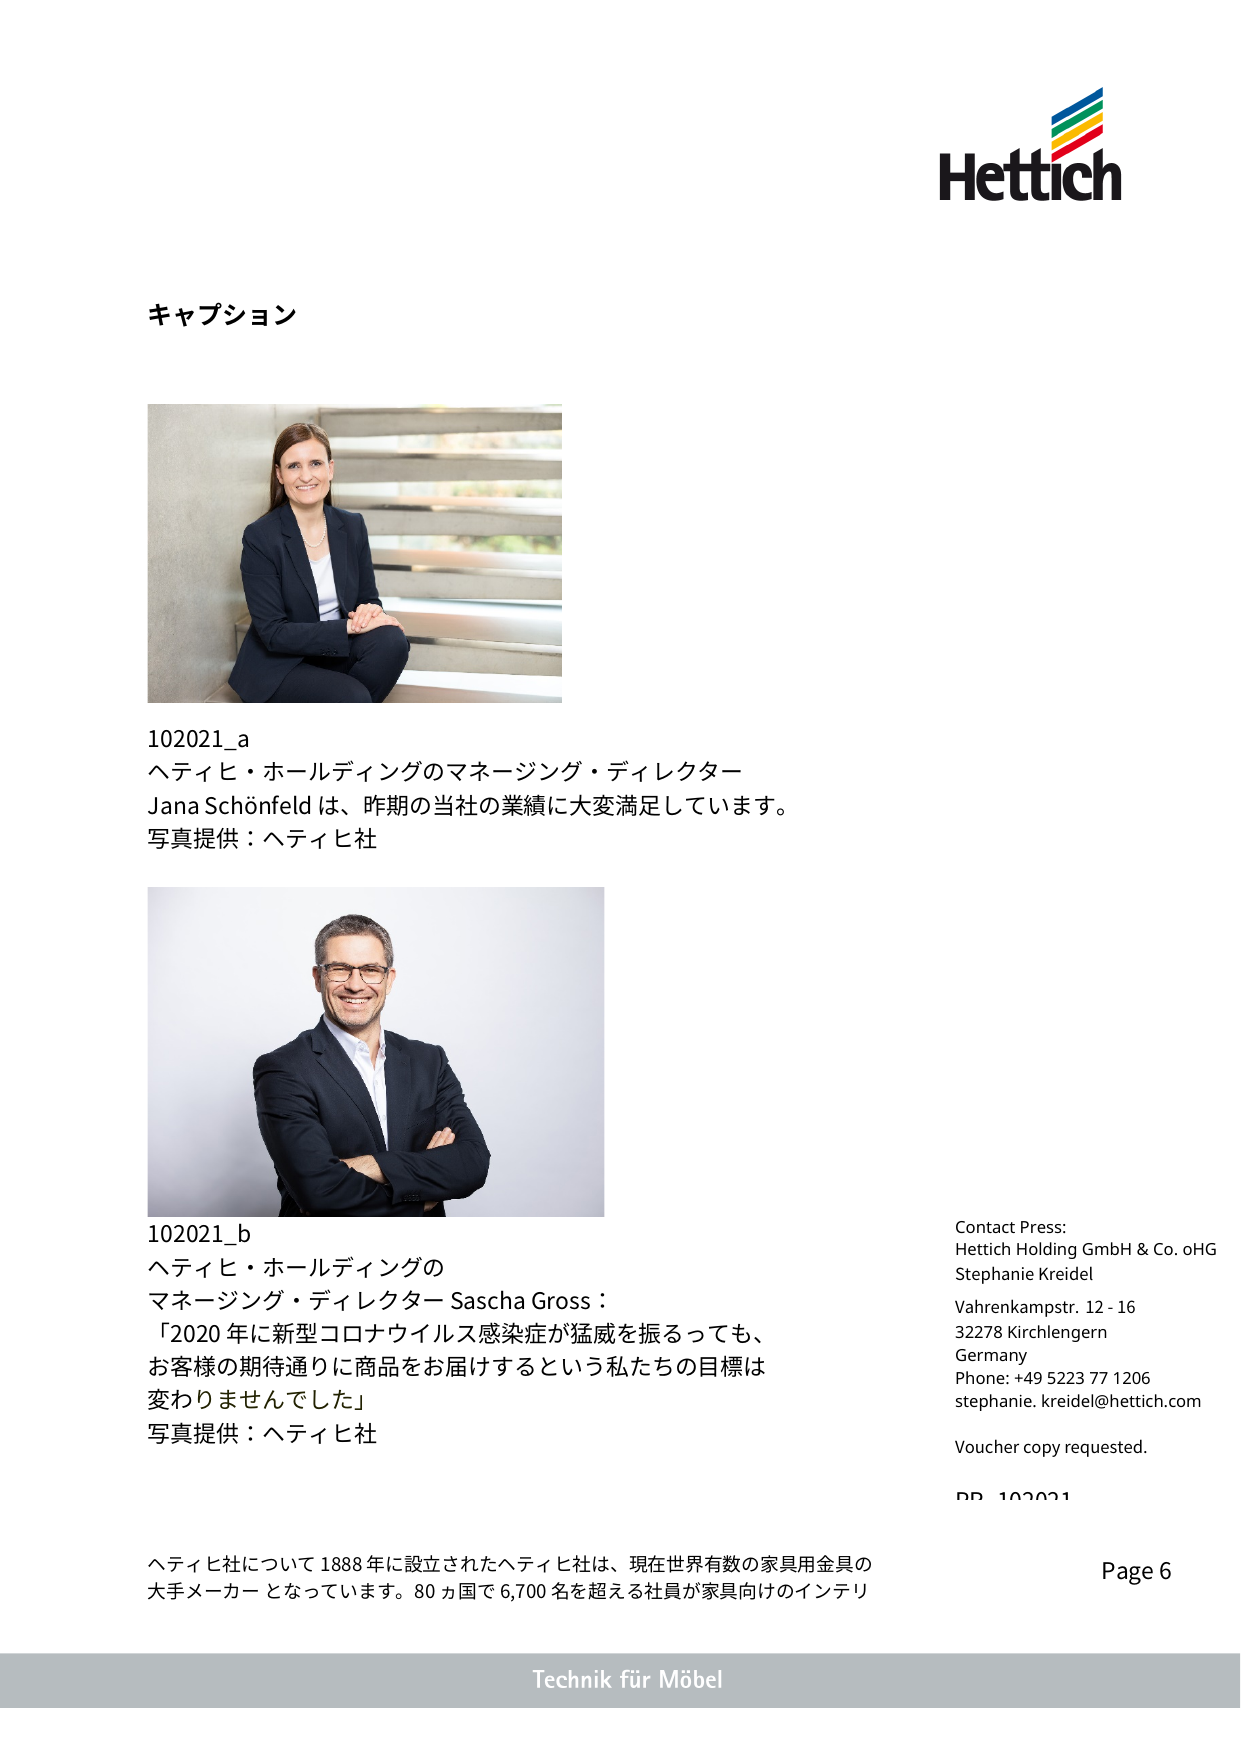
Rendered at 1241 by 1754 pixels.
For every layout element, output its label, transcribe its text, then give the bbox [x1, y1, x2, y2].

picture [0, 6, 1241, 263]
text Jana Schönfeldは、昨期の当社の業績に大変満足しています。 [148, 787, 887, 821]
text お客様の期待通りに商品をお届けするという私たちの目標は [148, 1349, 887, 1382]
text 写真提供：ヘティヒ社 [148, 821, 887, 854]
picture [147, 404, 562, 703]
text 102021_a [148, 721, 887, 754]
text 「2020年に新型コロナウイルス感染症が猛威を振るっても、 [148, 1316, 887, 1349]
text 102021_b [148, 1216, 887, 1249]
picture [147, 887, 605, 1217]
text マネージング・ディレクターSascha Gross： [148, 1283, 887, 1316]
text キャプション [148, 295, 887, 386]
text 写真提供：ヘティヒ社 [148, 1416, 887, 1449]
text 変わりませんでした」 [148, 1382, 887, 1416]
picture [0, 1590, 1241, 1708]
text ヘティヒ・ホールディングの [148, 1249, 887, 1283]
text ヘティヒ・ホールディングのマネージング・ディレクター [148, 754, 887, 787]
